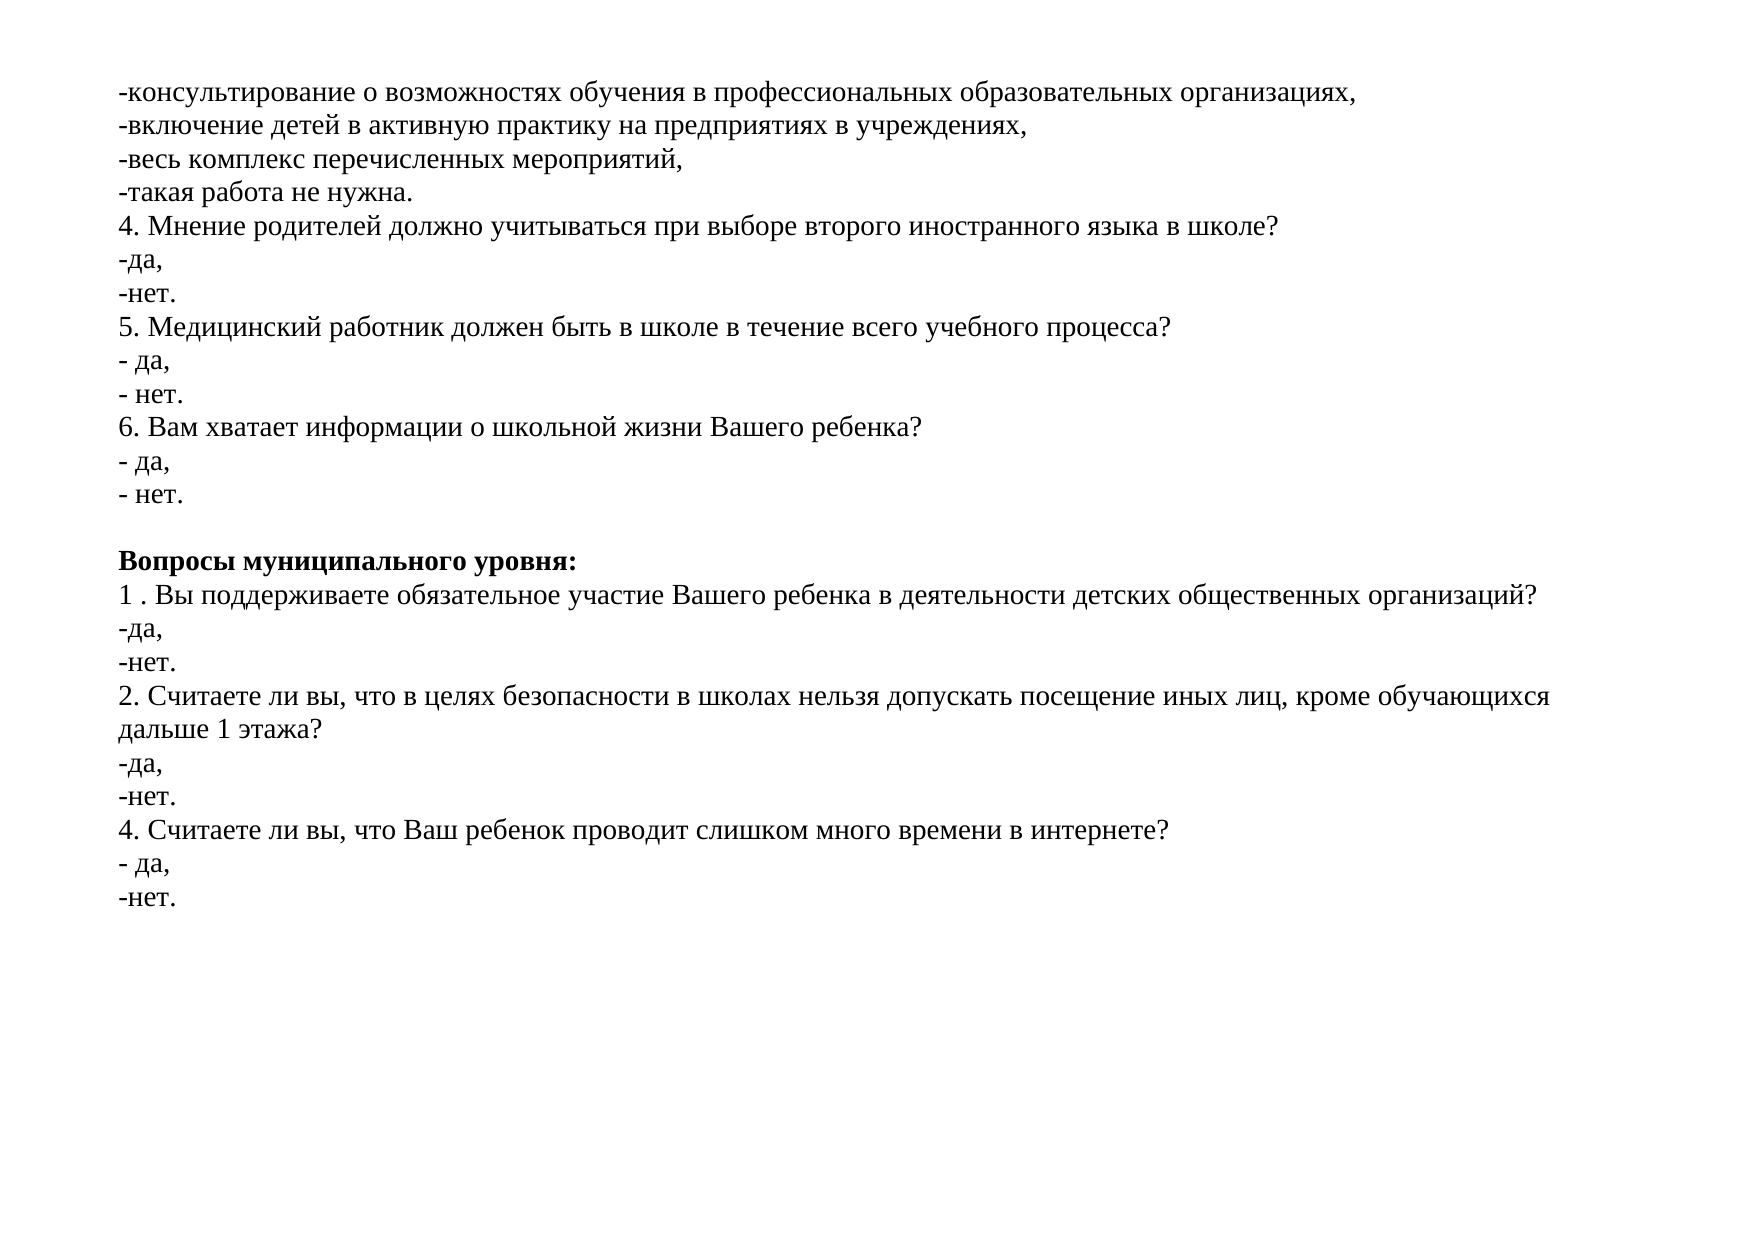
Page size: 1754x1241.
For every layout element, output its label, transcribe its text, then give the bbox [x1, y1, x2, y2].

text - да, [118, 845, 1636, 879]
text - да, [118, 342, 1636, 376]
text 4. Считаете ли вы, что Ваш ребенок проводит слишком много времени в интернете? [118, 812, 1636, 845]
text -да, [118, 242, 1636, 275]
text -весь комплекс перечисленных мероприятий, [118, 141, 1636, 174]
text -да, [118, 611, 1636, 644]
text 6. Вам хватает информации о школьной жизни Вашего ребенка? [118, 409, 1636, 443]
text - нет. [118, 376, 1636, 409]
text -нет. [118, 879, 1636, 912]
text -нет. [118, 778, 1636, 812]
text -включение детей в активную практику на предприятиях в учреждениях, [118, 107, 1636, 141]
text - да, [118, 443, 1636, 476]
text Вопросы муниципального уровня: [118, 543, 1636, 577]
text 4. Мнение родителей должно учитываться при выборе второго иностранного языка в школе? [118, 208, 1636, 242]
text - нет. [118, 476, 1636, 510]
text -да, [118, 745, 1636, 778]
text 1 . Вы поддерживаете обязательное участие Вашего ребенка в деятельности детских общественных организаций? [118, 577, 1636, 611]
text 5. Медицинский работник должен быть в школе в течение всего учебного процесса? [118, 309, 1636, 342]
text 2. Считаете ли вы, что в целях безопасности в школах нельзя допускать посещение иных лиц, кроме обучающихся дальше 1 этажа? [118, 678, 1636, 745]
text -такая работа не нужна. [118, 174, 1636, 208]
text -нет. [118, 275, 1636, 309]
text -нет. [118, 644, 1636, 678]
text -консультирование о возможностях обучения в профессиональных образовательных организациях, [118, 74, 1636, 107]
